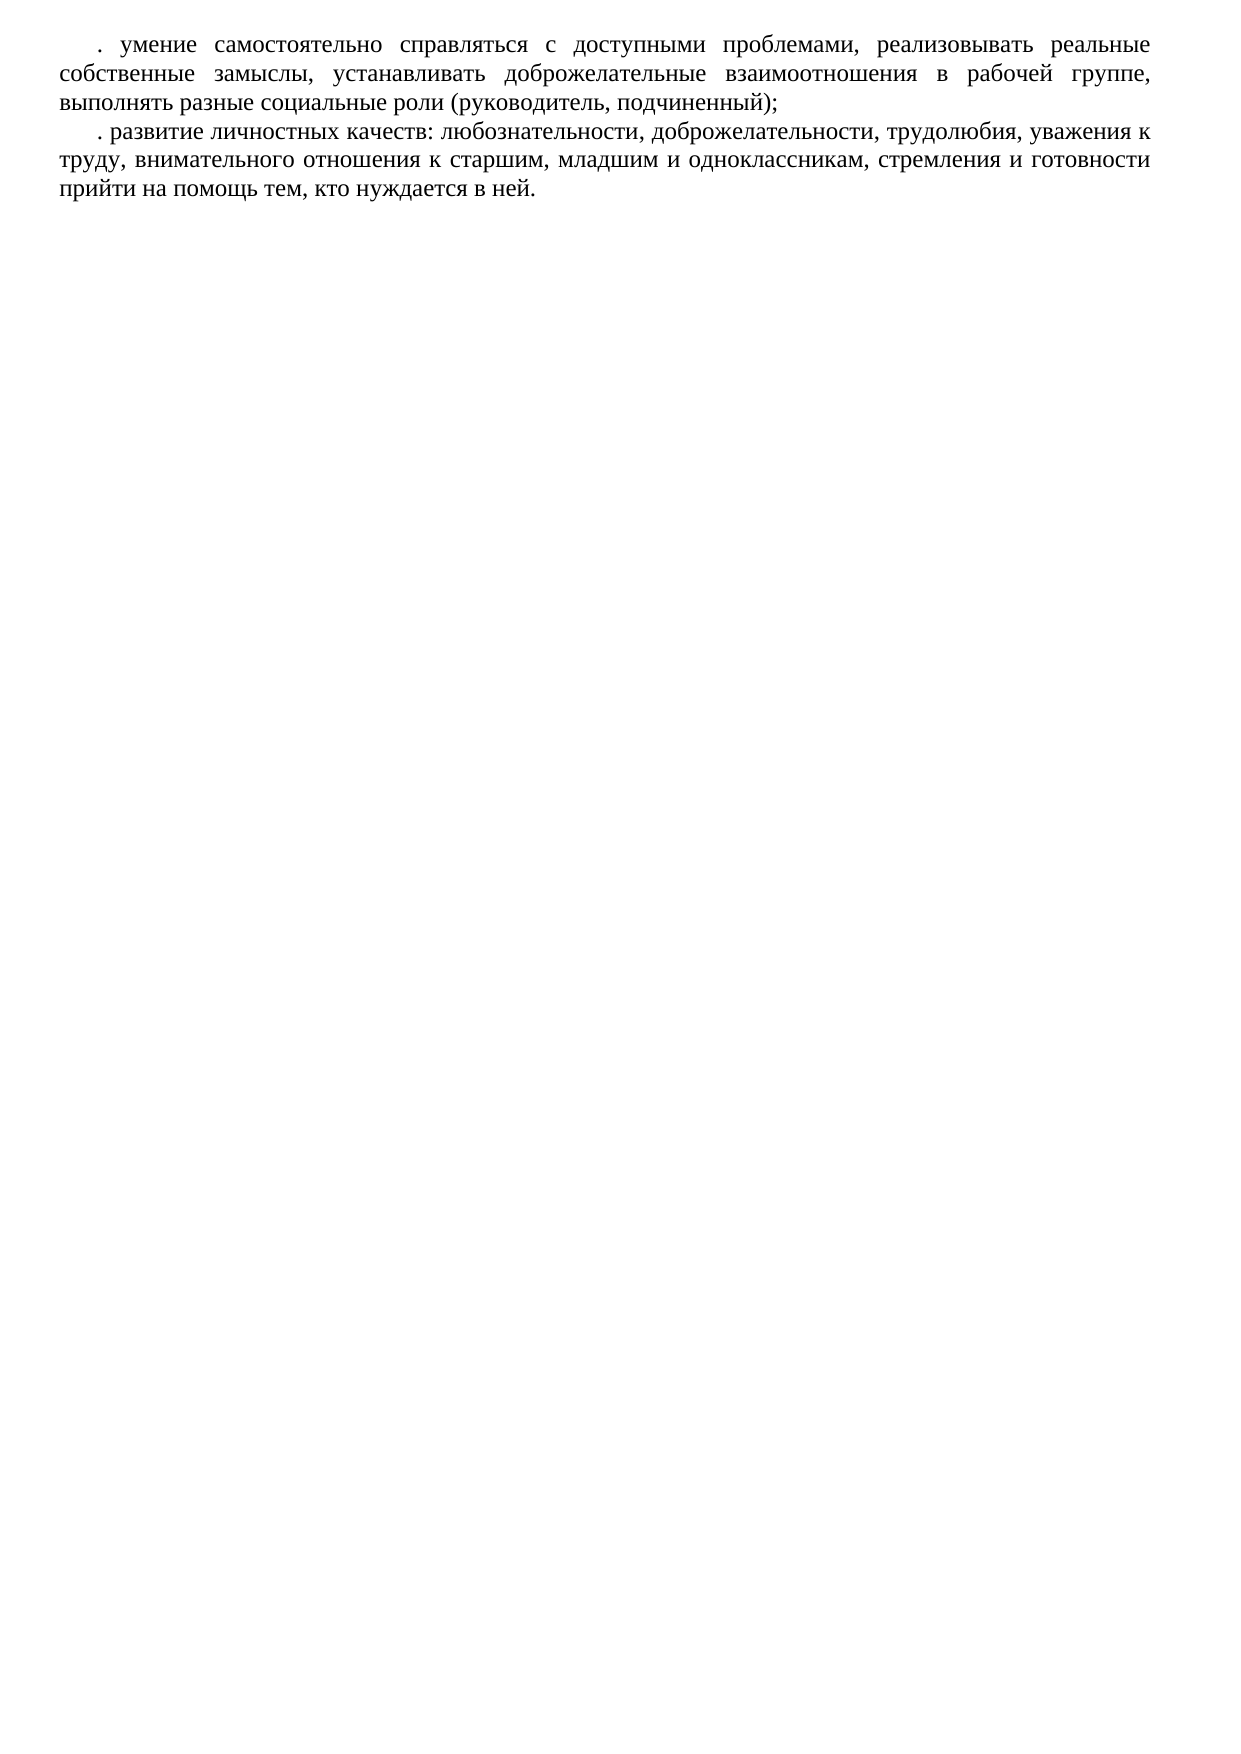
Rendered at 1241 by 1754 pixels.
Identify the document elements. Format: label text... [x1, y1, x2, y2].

text . развитие личностных качеств: любознательности, доброжелательности, трудолюбия, уважения к труду, внимательного отношения к старшим, младшим и одноклассникам, стремления и готовности прийти на помощь тем, кто нуждается в ней. [59, 116, 1152, 202]
text . умение самостоятельно справляться с доступными проблемами, реализовывать реальные собственные замыслы, устанавливать доброжелательные взаимоотношения в рабочей группе, выполнять разные социальные роли (руководитель, подчиненный); [59, 29, 1152, 116]
